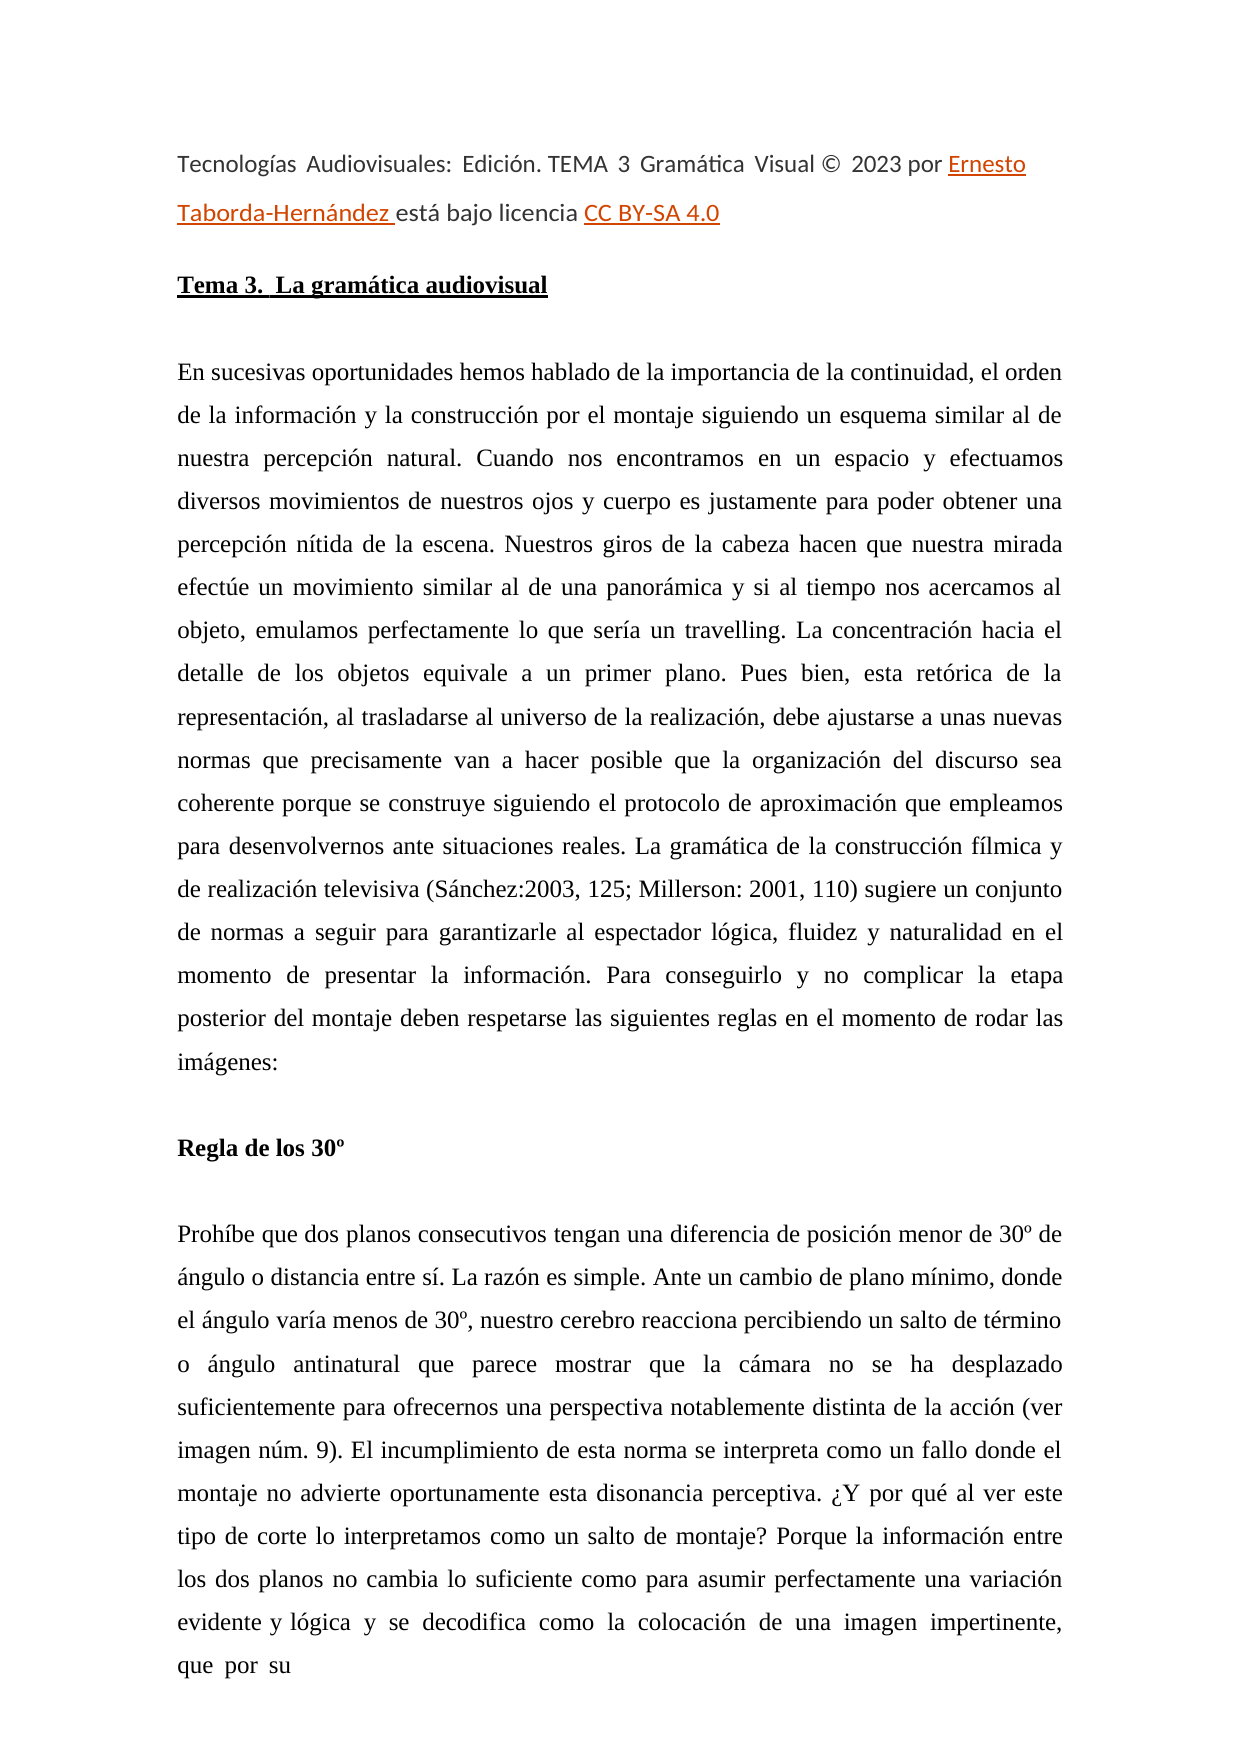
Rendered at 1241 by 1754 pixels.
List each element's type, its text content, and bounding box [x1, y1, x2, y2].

text En sucesivas oportunidades hemos hablado de la importancia de la continuidad, el orden de la información y la construcción por el montaje siguiendo un esquema similar al de nuestra percepción natural. Cuando nos encontramos en un espacio y efectuamos diversos movimientos de nuestros ojos y cuerpo es justamente para poder obtener una percepción nítida de la escena. Nuestros giros de la cabeza hacen que nuestra mirada efectúe un movimiento similar al de una panorámica y si al tiempo nos acercamos al objeto, emulamos perfectamente lo que sería un travelling. La concentración hacia el detalle de los objetos equivale a un primer plano. Pues bien, esta retórica de la representación, al trasladarse al universo de la realización, debe ajustarse a unas nuevas normas que precisamente van a hacer posible que la organización del discurso sea coherente porque se construye siguiendo el protocolo de aproximación que empleamos para desenvolvernos ante situaciones reales. La gramática de la construcción fílmica y de realización televisiva (Sánchez:2003, 125; Millerson: 2001, 110) sugiere un conjunto de normas a seguir para garantizarle al espectador lógica, fluidez y naturalidad en el momento de presentar la información. Para conseguirlo y no complicar la etapa posterior del montaje deben respetarse las siguientes reglas en el momento de rodar las imágenes: [177, 357, 1063, 1075]
text Prohíbe que dos planos consecutivos tengan una diferencia de posición menor de 30º de ángulo o distancia entre sí. La razón es simple. Ante un cambio de plano mínimo, donde el ángulo varía menos de 30º, nuestro cerebro reacciona percibiendo un salto de término o ángulo antinatural que parece mostrar que la cámara no se ha desplazado suficientemente para ofrecernos una perspectiva notablemente distinta de la acción (ver imagen núm. 9). El incumplimiento de esta norma se interpreta como un fallo donde el montaje no advierte oportunamente esta disonancia perceptiva. ¿Y por qué al ver este tipo de corte lo interpretamos como un salto de montaje? Porque la información entre los dos planos no cambia lo suficiente como para asumir perfectamente una variación evidente y lógica y se decodifica como la colocación de una imagen impertinente, que por su [177, 1219, 1063, 1679]
subtitle Regla de los 30º [177, 1133, 1167, 1162]
text Tecnologías Audiovisuales: Edición. TEMA 3 Gramática Visual © 2023 por Ernesto Taborda-Hernández está bajo licencia CC BY-SA 4.0 [177, 148, 1063, 227]
subtitle Tema 3. La gramática audiovisual [177, 270, 1167, 299]
